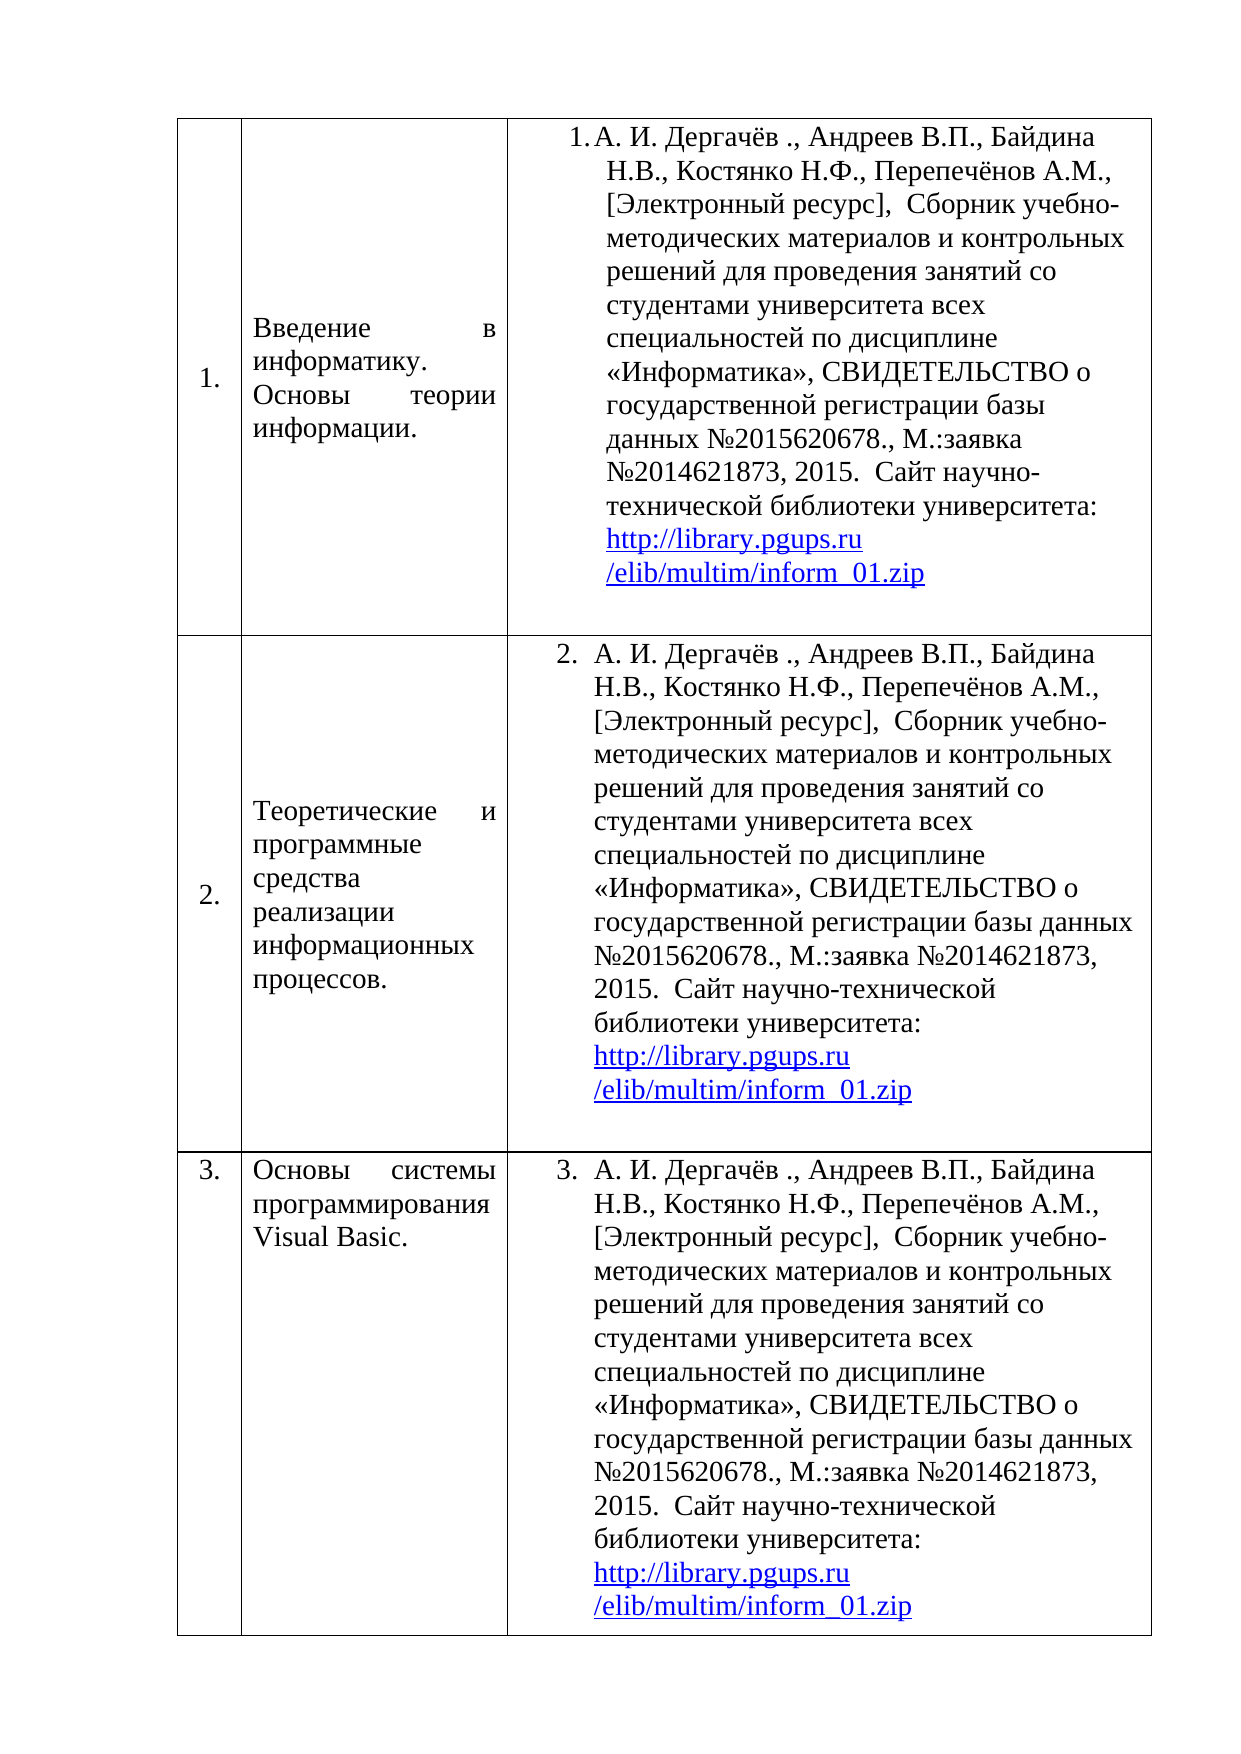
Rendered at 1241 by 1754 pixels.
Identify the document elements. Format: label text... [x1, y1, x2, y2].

table_cell 1. [178, 119, 241, 635]
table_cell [242, 1153, 507, 1634]
table_cell 2. [178, 636, 241, 1151]
table_cell Введение в информатику. Основы теории информации. [242, 119, 507, 635]
table_cell 3. [178, 1153, 241, 1634]
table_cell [508, 1153, 1151, 1634]
table_cell Теоретические и программные средства реализации информационных процессов. [242, 636, 507, 1151]
